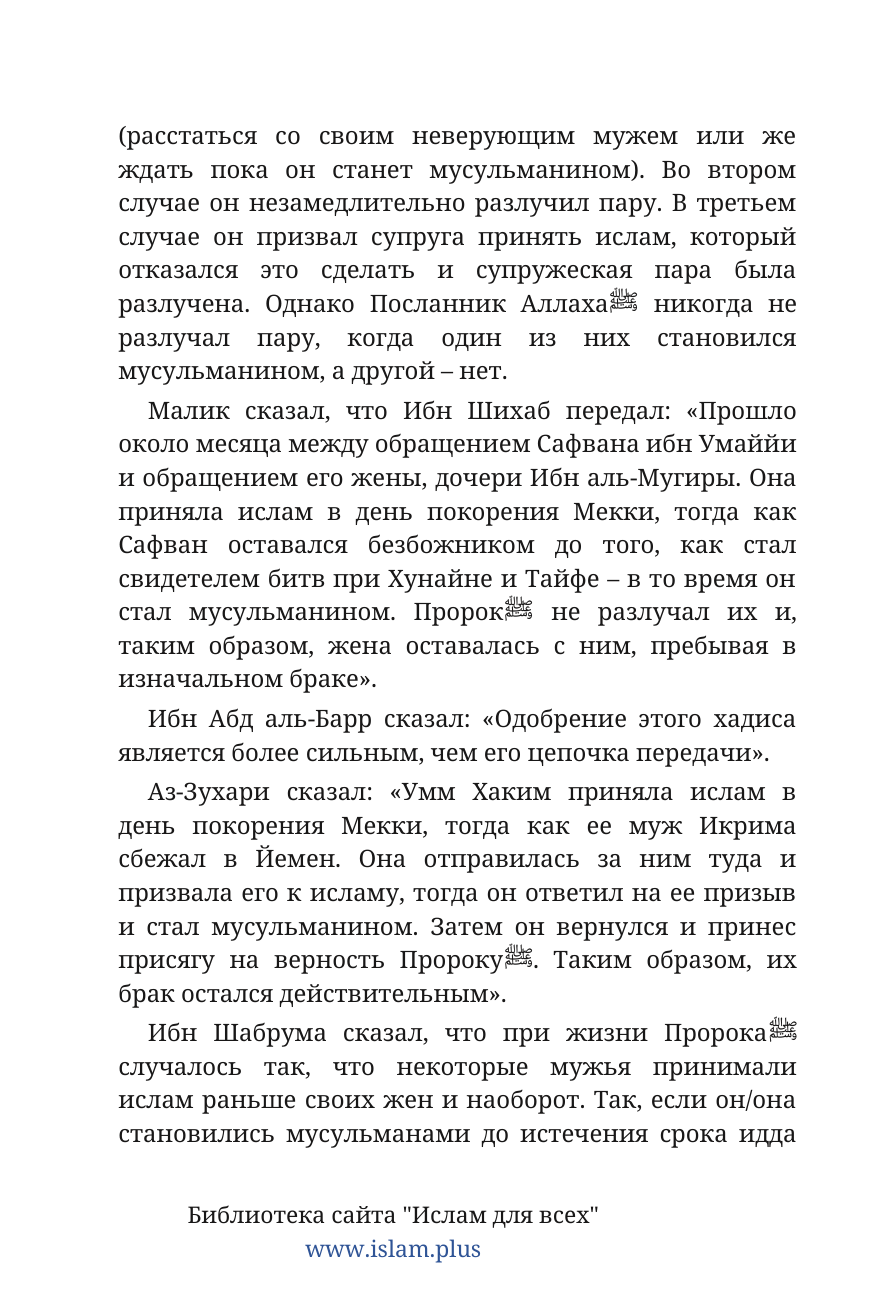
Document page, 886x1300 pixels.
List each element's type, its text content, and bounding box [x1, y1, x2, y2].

text Аз-Зухари сказал: «Умм Хаким приняла ислам в день покорения Мекки, тогда как ее муж Икрима сбежал в Йемен. Она отправилась за ним туда и призвала его к исламу, тогда он ответил на ее призыв и стал мусульманином. Затем он вернулся и принес присягу на верность Пророкуﷺ. Таким образом, их брак остался действительным». [118, 775, 797, 1009]
text Ибн Абд аль-Барр сказал: «Одобрение этого хадиса является более сильным, чем его цепочка передачи». [118, 702, 797, 768]
text Малик сказал, что Ибн Шихаб передал: «Прошло около месяца между обращением Сафвана ибн Умаййи и обращением его жены, дочери Ибн аль-Мугиры. Она приняла ислам в день покорения Мекки, тогда как Сафван оставался безбожником до того, как стал свидетелем битв при Хунайне и Тайфе – в то время он стал мусульманином. Пророкﷺ не разлучал их и, таким образом, жена оставалась с ним, пребывая в изначальном браке». [118, 394, 797, 695]
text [118, 119, 797, 387]
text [118, 1016, 797, 1149]
